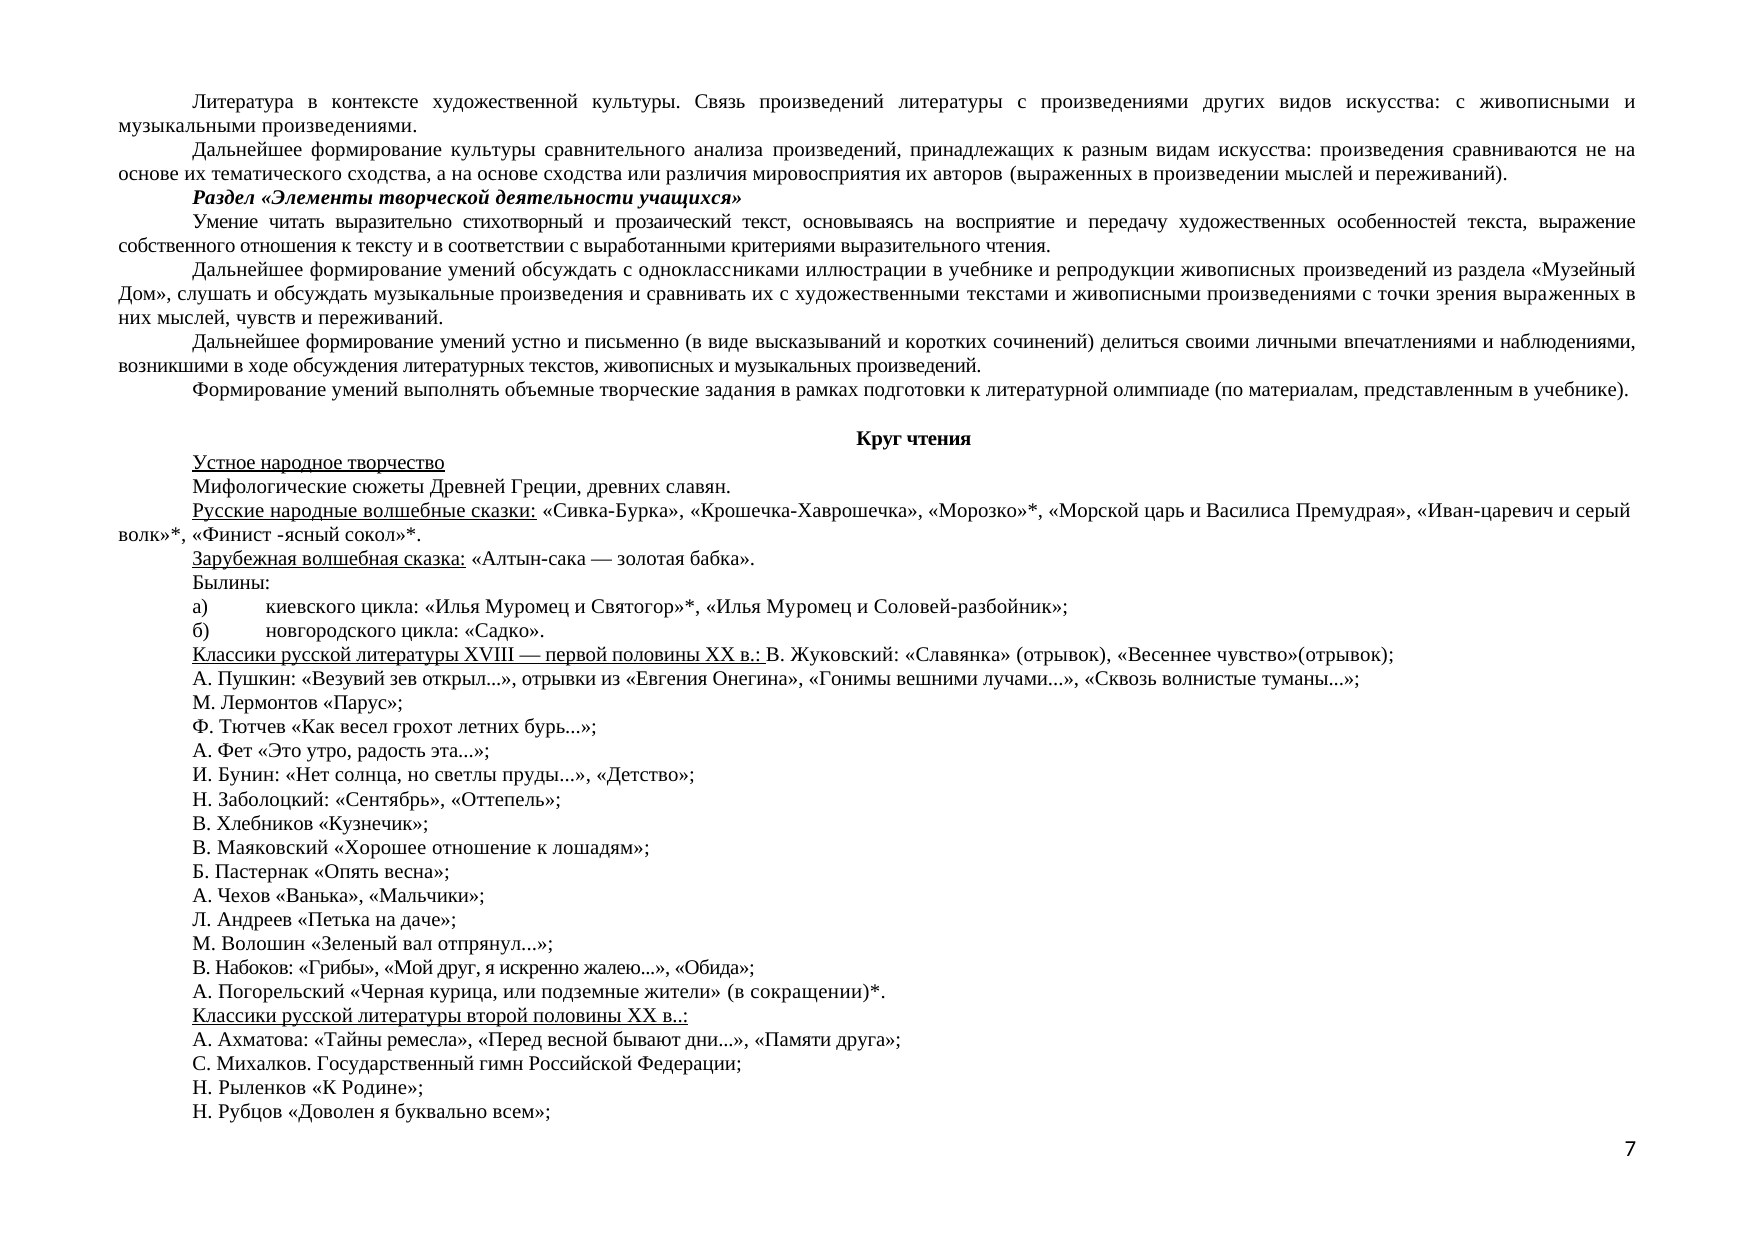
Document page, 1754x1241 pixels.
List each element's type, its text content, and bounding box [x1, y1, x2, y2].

text А. Погорельский «Черная курица, или подземные жители» (в сокращении)*. [118, 979, 1636, 1003]
text А. Пушкин: «Везувий зев открыл...», отрывки из «Евгения Онегина», «Гонимы вешними лучами...», «Сквозь волнистые туманы...»; [118, 666, 1636, 690]
text Дальнейшее формирование умений устно и письменно (в виде высказываний и коротких сочинений) делиться своими личными впечатлениями и наблюдениями, возникшими в ходе обсуждения литературных текстов, живописных и музыкальных произведений. [118, 329, 1636, 377]
text Литература в контексте художественной культуры. Связь произведений литературы с произведениями других видов искусства: с живописными и музыкальными произведениями. [118, 89, 1636, 137]
text а) киевского цикла: «Илья Муромец и Святогор»*, «Илья Муромец и Соловей-разбойник»; [118, 594, 1636, 618]
text М. Волошин «Зеленый вал отпрянул...»; [118, 931, 1636, 955]
text Ф. Тютчев «Как весел грохот летних бурь...»; [118, 714, 1636, 738]
text Формирование умений выполнять объемные творческие задания в рамках подготовки к литературной олимпиаде (по материалам, представленным в учебнике). [118, 377, 1636, 401]
text б) новгородского цикла: «Садко». [118, 618, 1636, 642]
text Раздел «Элементы творческой деятельности учащихся» [118, 185, 1636, 209]
text И. Бунин: «Нет солнца, но светлы пруды...», «Детство»; [118, 762, 1636, 786]
text М. Лермонтов «Парус»; [118, 690, 1636, 714]
text Умение читать выразительно стихотворный и прозаический текст, основываясь на восприятие и передачу художественных особенностей текста, выражение собственного отношения к тексту и в соответствии с выработанными критериями выразительного чтения. [118, 209, 1636, 257]
text Дальнейшее формирование умений обсуждать с одноклассниками иллюстрации в учебнике и репродукции живописных произведений из раздела «Музейный Дом», слушать и обсуждать музыкальные произведения и сравнивать их с художественными текстами и живописными произведениями с точки зрения выраженных в них мыслей, чувств и переживаний. [118, 257, 1636, 329]
text Устное народное творчество [118, 449, 1636, 474]
text А. Чехов «Ванька», «Мальчики»; [118, 883, 1636, 907]
text С. Михалков. Государственный гимн Российской Федерации; [118, 1051, 1636, 1075]
text Русские народные волшебные сказки: «Сивка-Бурка», «Крошечка-Хаврошечка», «Морозко»*, «Морской царь и Василиса Премудрая», «Иван-царевич и серый волк»*, «Финист -ясный сокол»*. [118, 498, 1636, 546]
text Н. Рубцов «Доволен я буквально всем»; [118, 1099, 1636, 1123]
text В. Маяковский «Хорошее отношение к лошадям»; [118, 834, 1636, 859]
text Б. Пастернак «Опять весна»; [118, 859, 1636, 883]
text Классики русской литературы второй половины XX в..: [118, 1003, 1636, 1027]
text Л. Андреев «Петька на даче»; [118, 907, 1636, 931]
text Зарубежная волшебная сказка: «Алтын-сака — золотая бабка». [118, 546, 1636, 570]
text Н. Заболоцкий: «Сентябрь», «Оттепель»; [118, 786, 1636, 811]
text Н. Рыленков «К Родине»; [118, 1075, 1636, 1099]
text В. Хлебников «Кузнечик»; [118, 811, 1636, 834]
text Былины: [118, 570, 1636, 594]
text Мифологические сюжеты Древней Греции, древних славян. [118, 474, 1636, 498]
text Круг чтения [118, 426, 1636, 449]
text Классики русской литературы XVIII — первой половины XX в.: В. Жуковский: «Славянка» (отрывок), «Весеннее чувство»(отрывок); [118, 642, 1636, 666]
text А. Ахматова: «Тайны ремесла», «Перед весной бывают дни...», «Памяти друга»; [118, 1027, 1636, 1051]
text А. Фет «Это утро, радость эта...»; [118, 738, 1636, 762]
text В. Набоков: «Грибы», «Мой друг, я искренно жалею...», «Обида»; [118, 955, 1636, 979]
text Дальнейшее формирование культуры сравнительного анализа произведений, принадлежащих к разным видам искусства: произведения сравниваются не на основе их тематического сходства, а на основе сходства или различия мировосприятия их авторов (выраженных в произведении мыслей и переживаний). [118, 137, 1636, 185]
